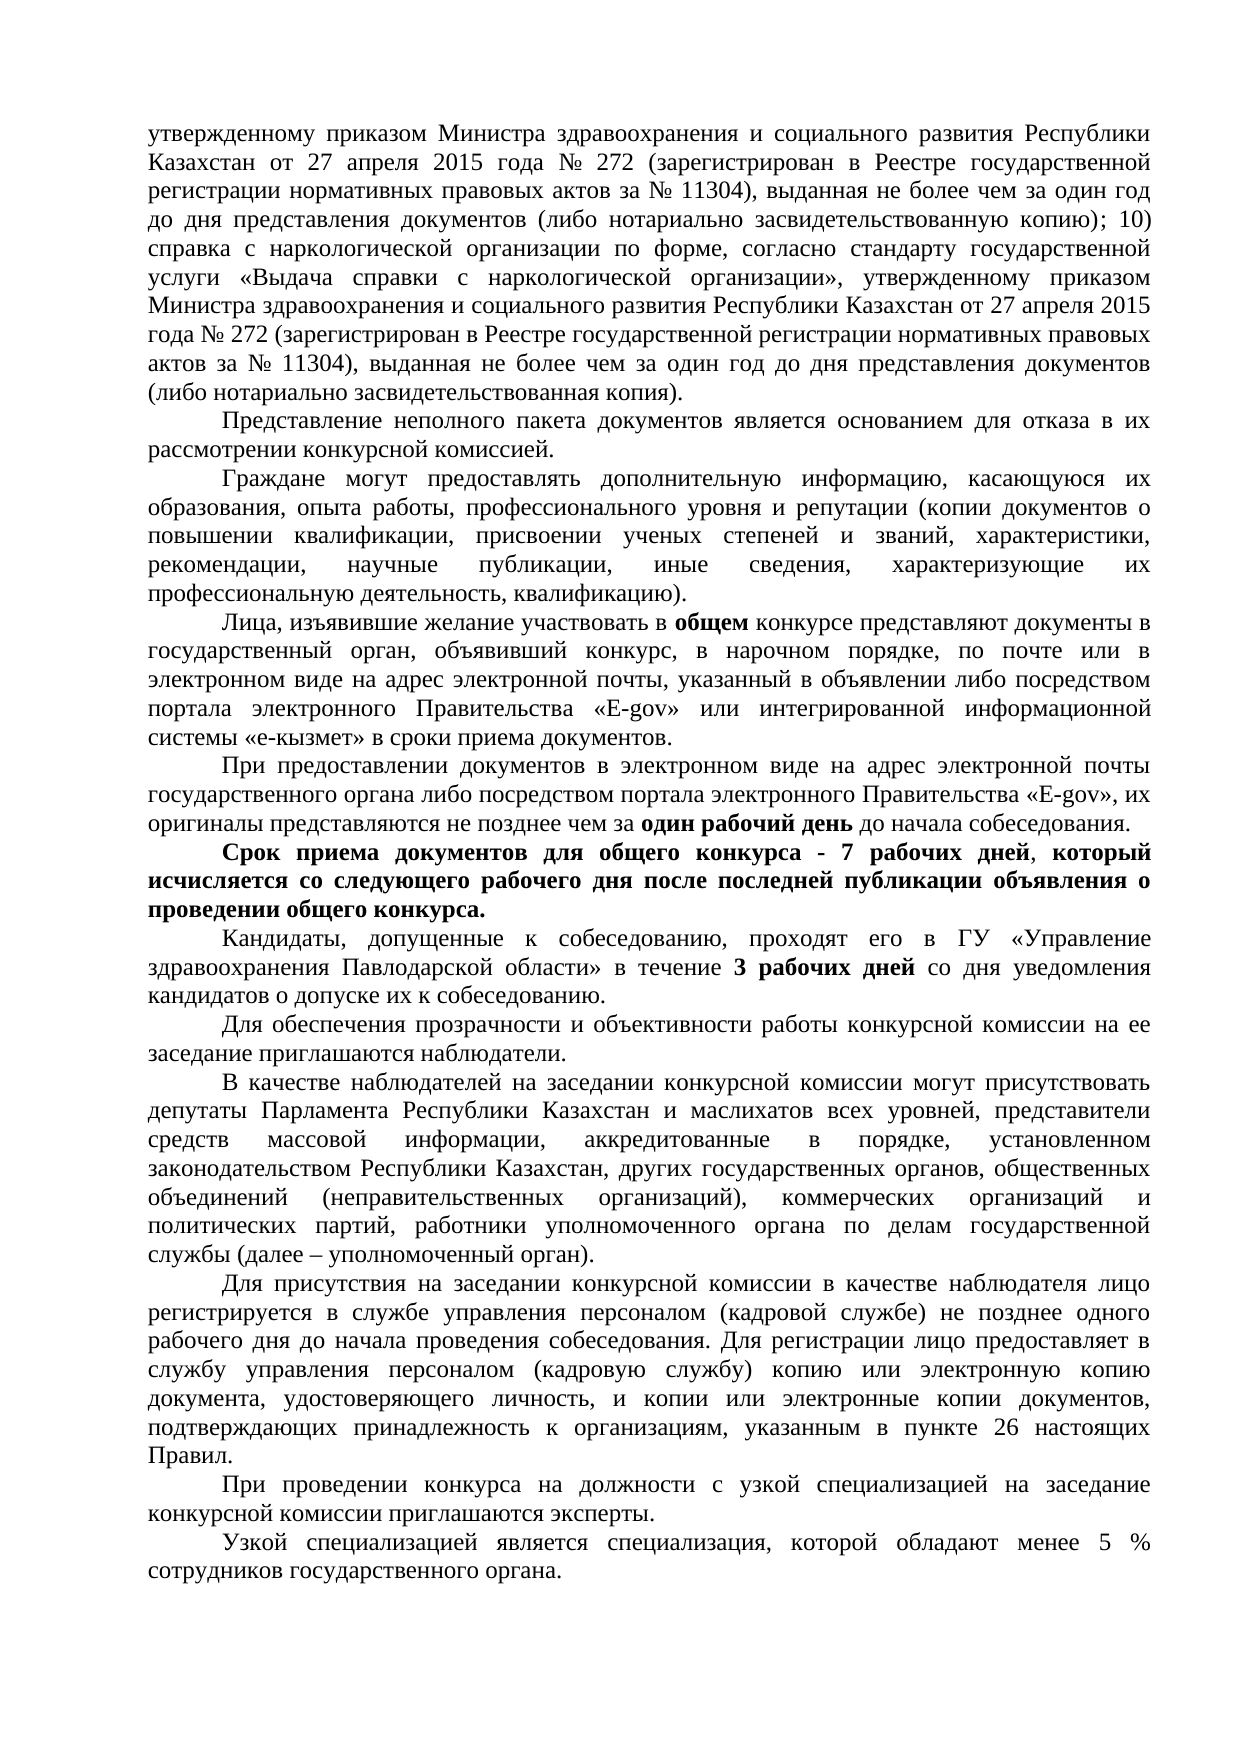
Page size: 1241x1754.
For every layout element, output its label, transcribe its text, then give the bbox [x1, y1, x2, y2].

text Граждане могут предоставлять дополнительную информацию, касающуюся их образования, опыта работы, профессионального уровня и репутации (копии документов о повышении квалификации, присвоении ученых степеней и званий, характеристики, рекомендации, научные публикации, иные сведения, характеризующие их профессиональную деятельность, квалификацию). [148, 463, 1152, 607]
text В качестве наблюдателей на заседании конкурсной комиссии могут присутствовать депутаты Парламента Республики Казахстан и маслихатов всех уровней, представители средств массовой информации, аккредитованные в порядке, установленном законодательством Республики Казахстан, других государственных органов, общественных объединений (неправительственных организаций), коммерческих организаций и политических партий, работники уполномоченного органа по делам государственной службы (далее – уполномоченный орган). [148, 1067, 1152, 1268]
text Для присутствия на заседании конкурсной комиссии в качестве наблюдателя лицо регистрируется в службе управления персоналом (кадровой службе) не позднее одного рабочего дня до начала проведения собеседования. Для регистрации лицо предоставляет в службу управления персоналом (кадровую службу) копию или электронную копию документа, удостоверяющего личность, и копии или электронные копии документов, подтверждающих принадлежность к организациям, указанным в пункте 26 настоящих Правил. [148, 1268, 1152, 1469]
text При предоставлении документов в электронном виде на адрес электронной почты государственного органа либо посредством портала электронного Правительства «Е-gov», их оригиналы представляются не позднее чем за один рабочий день до начала собеседования. [148, 751, 1152, 837]
text Узкой специализацией является специализация, которой обладают менее 5 % сотрудников государственного органа. [148, 1527, 1152, 1584]
text Представление неполного пакета документов является основанием для отказа в их рассмотрении конкурсной комиссией. [148, 406, 1152, 463]
text При проведении конкурса на должности с узкой специализацией на заседание конкурсной комиссии приглашаются эксперты. [148, 1469, 1152, 1527]
text Для обеспечения прозрачности и объективности работы конкурсной комиссии на ее заседание приглашаются наблюдатели. [148, 1009, 1152, 1067]
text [148, 118, 1152, 406]
text Кандидаты, допущенные к собеседованию, проходят его в ГУ «Управление здравоохранения Павлодарской области» в течение 3 рабочих дней со дня уведомления кандидатов о допуске их к собеседованию. [148, 923, 1152, 1009]
text Лица, изъявившие желание участвовать в общем конкурсе представляют документы в государственный орган, объявивший конкурс, в нарочном порядке, по почте или в электронном виде на адрес электронной почты, указанный в объявлении либо посредством портала электронного Правительства «Е-gov» или интегрированной информационной системы «е-кызмет» в сроки приема документов. [148, 607, 1152, 751]
text Срок приема документов для общего конкурса - 7 рабочих дней, который исчисляется со следующего рабочего дня после последней публикации объявления о проведении общего конкурса. [148, 837, 1152, 923]
